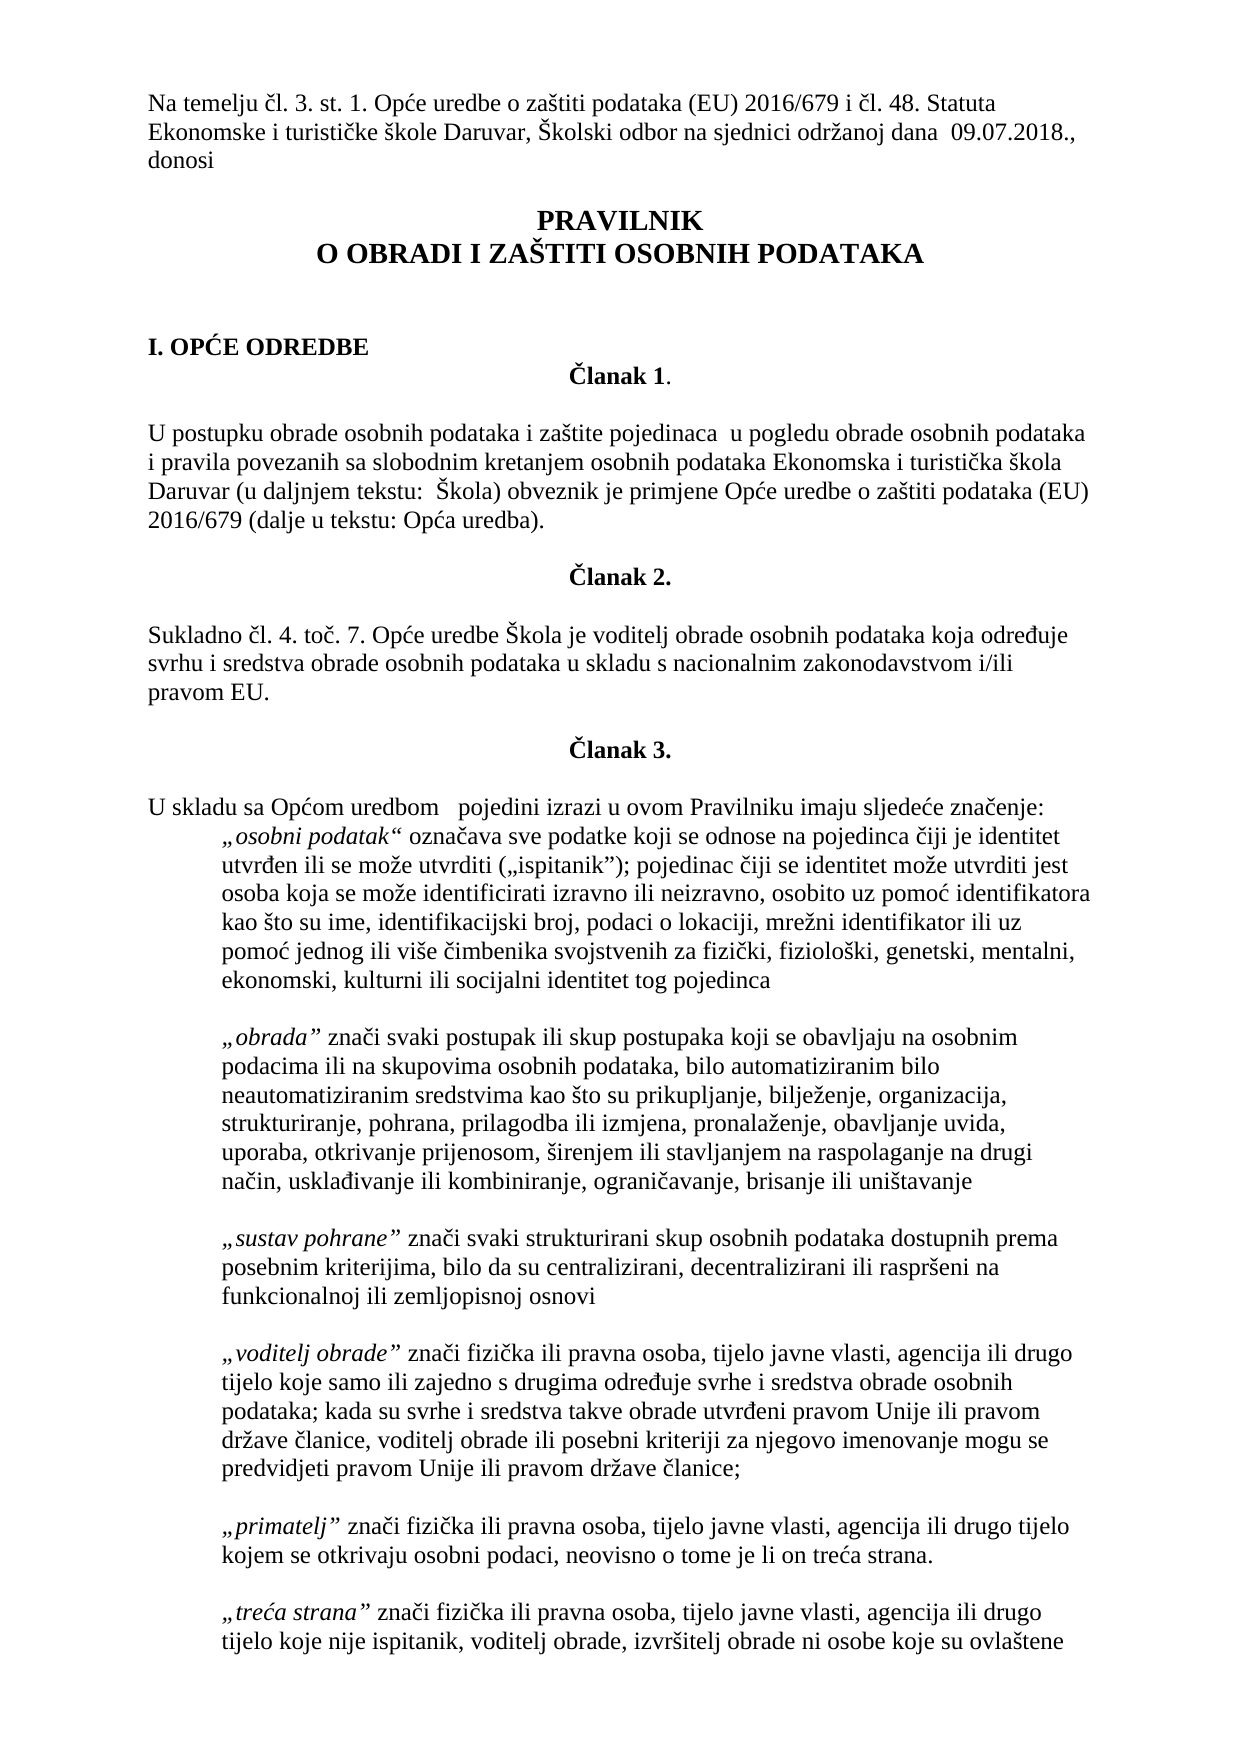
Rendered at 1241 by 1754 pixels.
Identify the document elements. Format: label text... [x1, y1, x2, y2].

text Članak 2. [148, 562, 1092, 591]
text „obrada” znači svaki postupak ili skup postupaka koji se obavljaju na osobnim podacima ili na skupovima osobnih podataka, bilo automatiziranim bilo neautomatiziranim sredstvima kao što su prikupljanje, bilježenje, organizacija, strukturiranje, pohrana, prilagodba ili izmjena, pronalaženje, obavljanje uvida, uporaba, otkrivanje prijenosom, širenjem ili stavljanjem na raspolaganje na drugi način, usklađivanje ili kombiniranje, ograničavanje, brisanje ili uništavanje [221, 1022, 1092, 1195]
text „osobni podatak“ označava sve podatke koji se odnose na pojedinca čiji je identitet utvrđen ili se može utvrditi („ispitanik”); pojedinac čiji se identitet može utvrditi jest osoba koja se može identificirati izravno ili neizravno, osobito uz pomoć identifikatora kao što su ime, identifikacijski broj, podaci o lokaciji, mrežni identifikator ili uz pomoć jednog ili više čimbenika svojstvenih za fizički, fiziološki, genetski, mentalni, ekonomski, kulturni ili socijalni identitet tog pojedinca [221, 821, 1092, 993]
text PRAVILNIK [148, 203, 1092, 236]
text „voditelj obrade” znači fizička ili pravna osoba, tijelo javne vlasti, agencija ili drugo tijelo koje samo ili zajedno s drugima određuje svrhe i sredstva obrade osobnih podataka; kada su svrhe i sredstva takve obrade utvrđeni pravom Unije ili pravom države članice, voditelj obrade ili posebni kriteriji za njegovo imenovanje mogu se predvidjeti pravom Unije ili pravom države članice; [221, 1338, 1092, 1482]
text U postupku obrade osobnih podataka i zaštite pojedinaca u pogledu obrade osobnih podataka i pravila povezanih sa slobodnim kretanjem osobnih podataka Ekonomska i turistička škola Daruvar (u daljnjem tekstu: Škola) obveznik je primjene Opće uredbe o zaštiti podataka (EU) 2016/679 (dalje u tekstu: Opća uredba). [148, 418, 1092, 533]
text U skladu sa Općom uredbom pojedini izrazi u ovom Pravilniku imaju sljedeće značenje: [148, 792, 1092, 821]
text „sustav pohrane” znači svaki strukturirani skup osobnih podataka dostupnih prema posebnim kriterijima, bilo da su centralizirani, decentralizirani ili raspršeni na funkcionalnoj ili zemljopisnoj osnovi [221, 1223, 1092, 1310]
text Članak 3. [148, 735, 1092, 763]
text „primatelj” znači fizička ili pravna osoba, tijelo javne vlasti, agencija ili drugo tijelo kojem se otkrivaju osobni podaci, neovisno o tome je li on treća strana. [221, 1511, 1092, 1568]
text I. OPĆE ODREDBE [148, 332, 1092, 361]
text O OBRADI I ZAŠTITI OSOBNIH PODATAKA [148, 236, 1092, 270]
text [221, 1597, 1092, 1655]
text Članak 1. [148, 361, 1092, 390]
text Sukladno čl. 4. toč. 7. Opće uredbe Škola je voditelj obrade osobnih podataka koja određuje svrhu i sredstva obrade osobnih podataka u skladu s nacionalnim zakonodavstvom i/ili pravom EU. [148, 620, 1092, 706]
text Na temelju čl. 3. st. 1. Opće uredbe o zaštiti podataka (EU) 2016/679 i čl. 48. Statuta Ekonomske i turističke škole Daruvar, Školski odbor na sjednici održanoj dana 09.07.2018., donosi [148, 88, 1092, 174]
